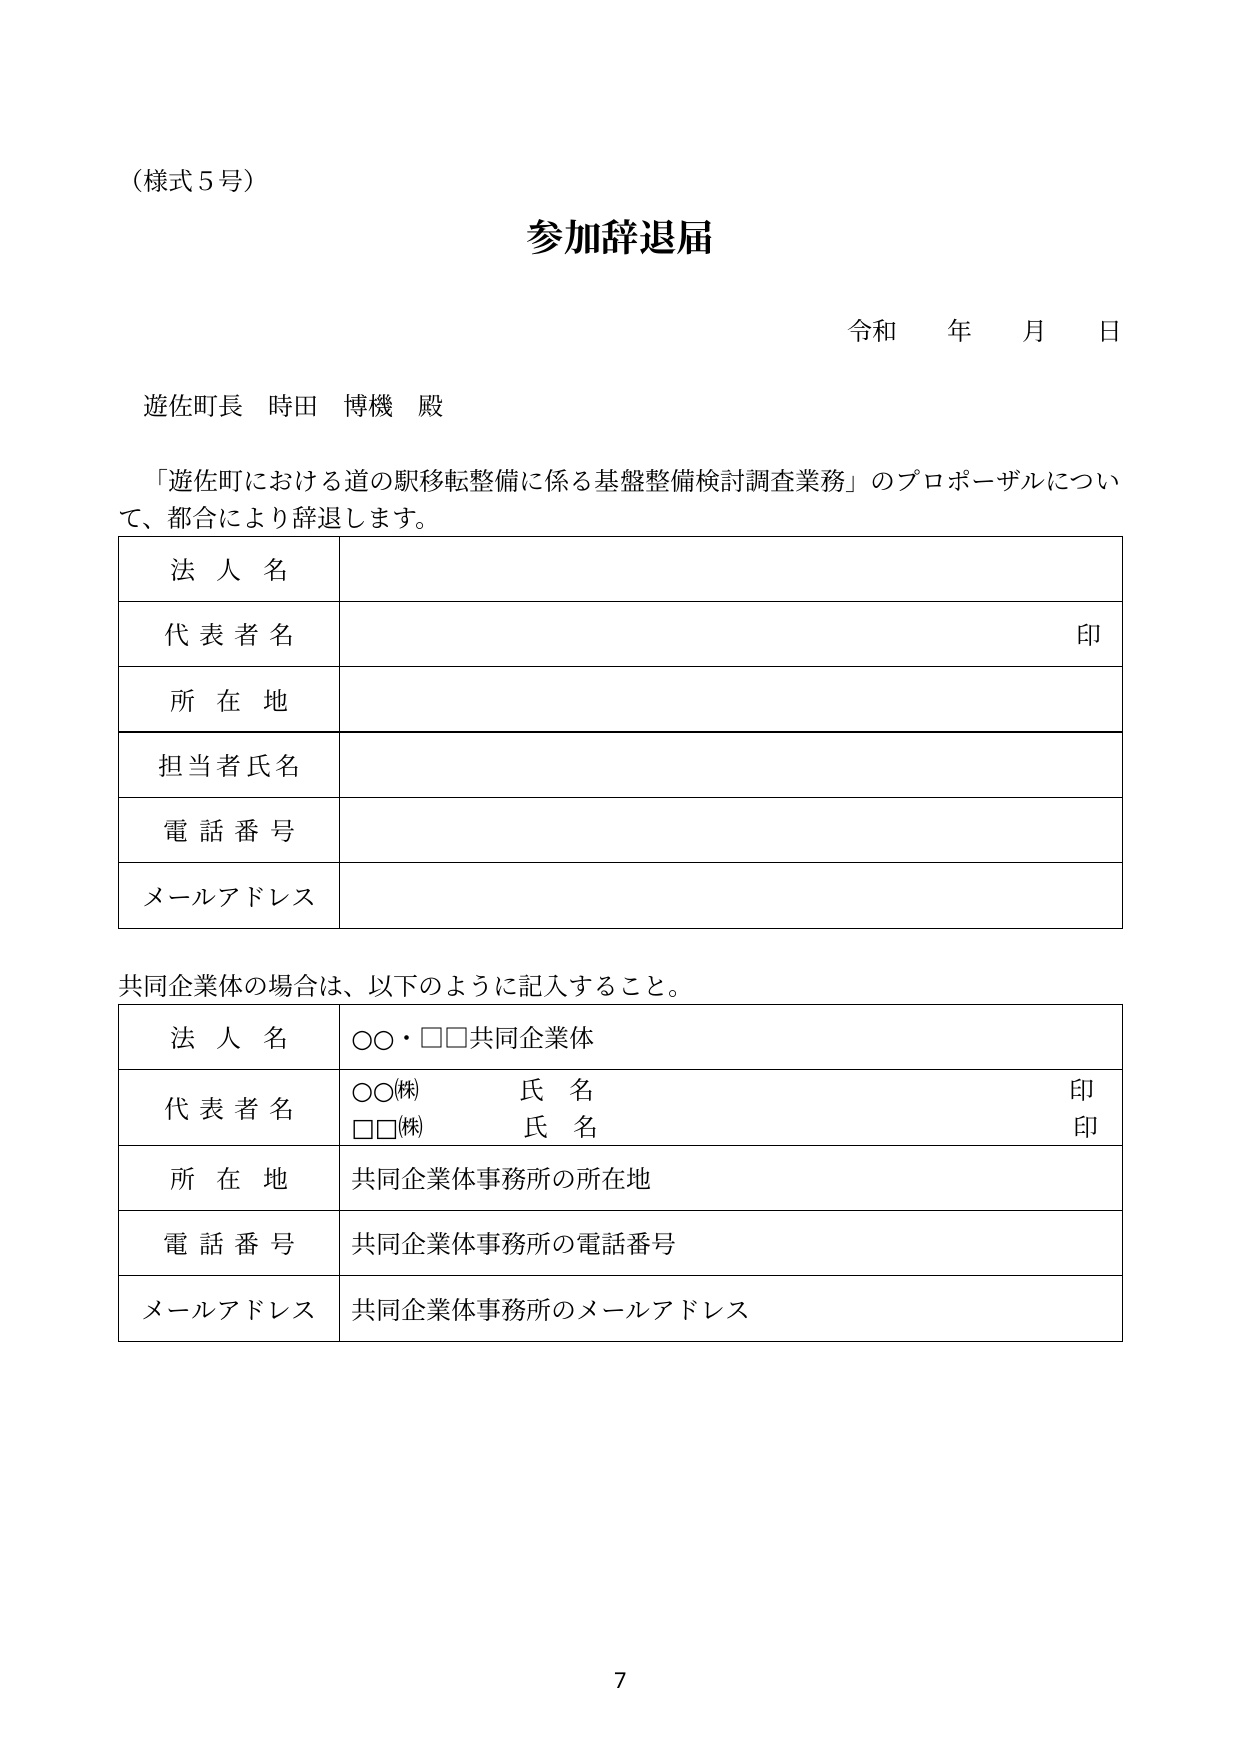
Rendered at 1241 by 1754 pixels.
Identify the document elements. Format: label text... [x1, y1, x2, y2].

table_header [340, 537, 1122, 601]
table_cell 所在地 [119, 667, 339, 731]
table_cell 印 [340, 602, 1122, 666]
table_cell 代表者名 [119, 1070, 339, 1145]
table_cell [340, 863, 1122, 927]
table_cell 電話番号 [119, 798, 339, 862]
table_header ○○・□□共同企業体 [340, 1005, 1122, 1069]
text 「遊佐町における道の駅移転整備に係る基盤整備検討調査業務」のプロポーザルについて、都合により辞退します。 [118, 461, 1122, 536]
table_cell ○○㈱ 氏 名 印 □□㈱ 氏 名 印 [340, 1070, 1122, 1145]
text 共同企業体の場合は、以下のように記入すること。 [118, 966, 1122, 1003]
table_cell 共同企業体事務所の所在地 [340, 1146, 1122, 1210]
table_cell 所在地 [119, 1146, 339, 1210]
table_cell 共同企業体事務所のメールアドレス [340, 1276, 1122, 1341]
text 参加辞退届 [118, 198, 1122, 273]
table_header 法人名 [119, 537, 339, 601]
table_cell メールアドレス [119, 1276, 339, 1341]
text 遊佐町長 時田 博機 殿 [118, 386, 1122, 423]
table_cell メールアドレス [119, 863, 339, 927]
text 令和 年 月 日 [118, 311, 1122, 348]
table_cell [340, 798, 1122, 862]
table_cell [340, 733, 1122, 797]
table_cell 電話番号 [119, 1211, 339, 1275]
table_cell 代表者名 [119, 602, 339, 666]
table_cell 担当者氏名 [119, 733, 339, 797]
table_cell 共同企業体事務所の電話番号 [340, 1211, 1122, 1275]
table_header 法人名 [119, 1005, 339, 1069]
table_cell [340, 667, 1122, 731]
text （様式５号） [118, 161, 1122, 198]
